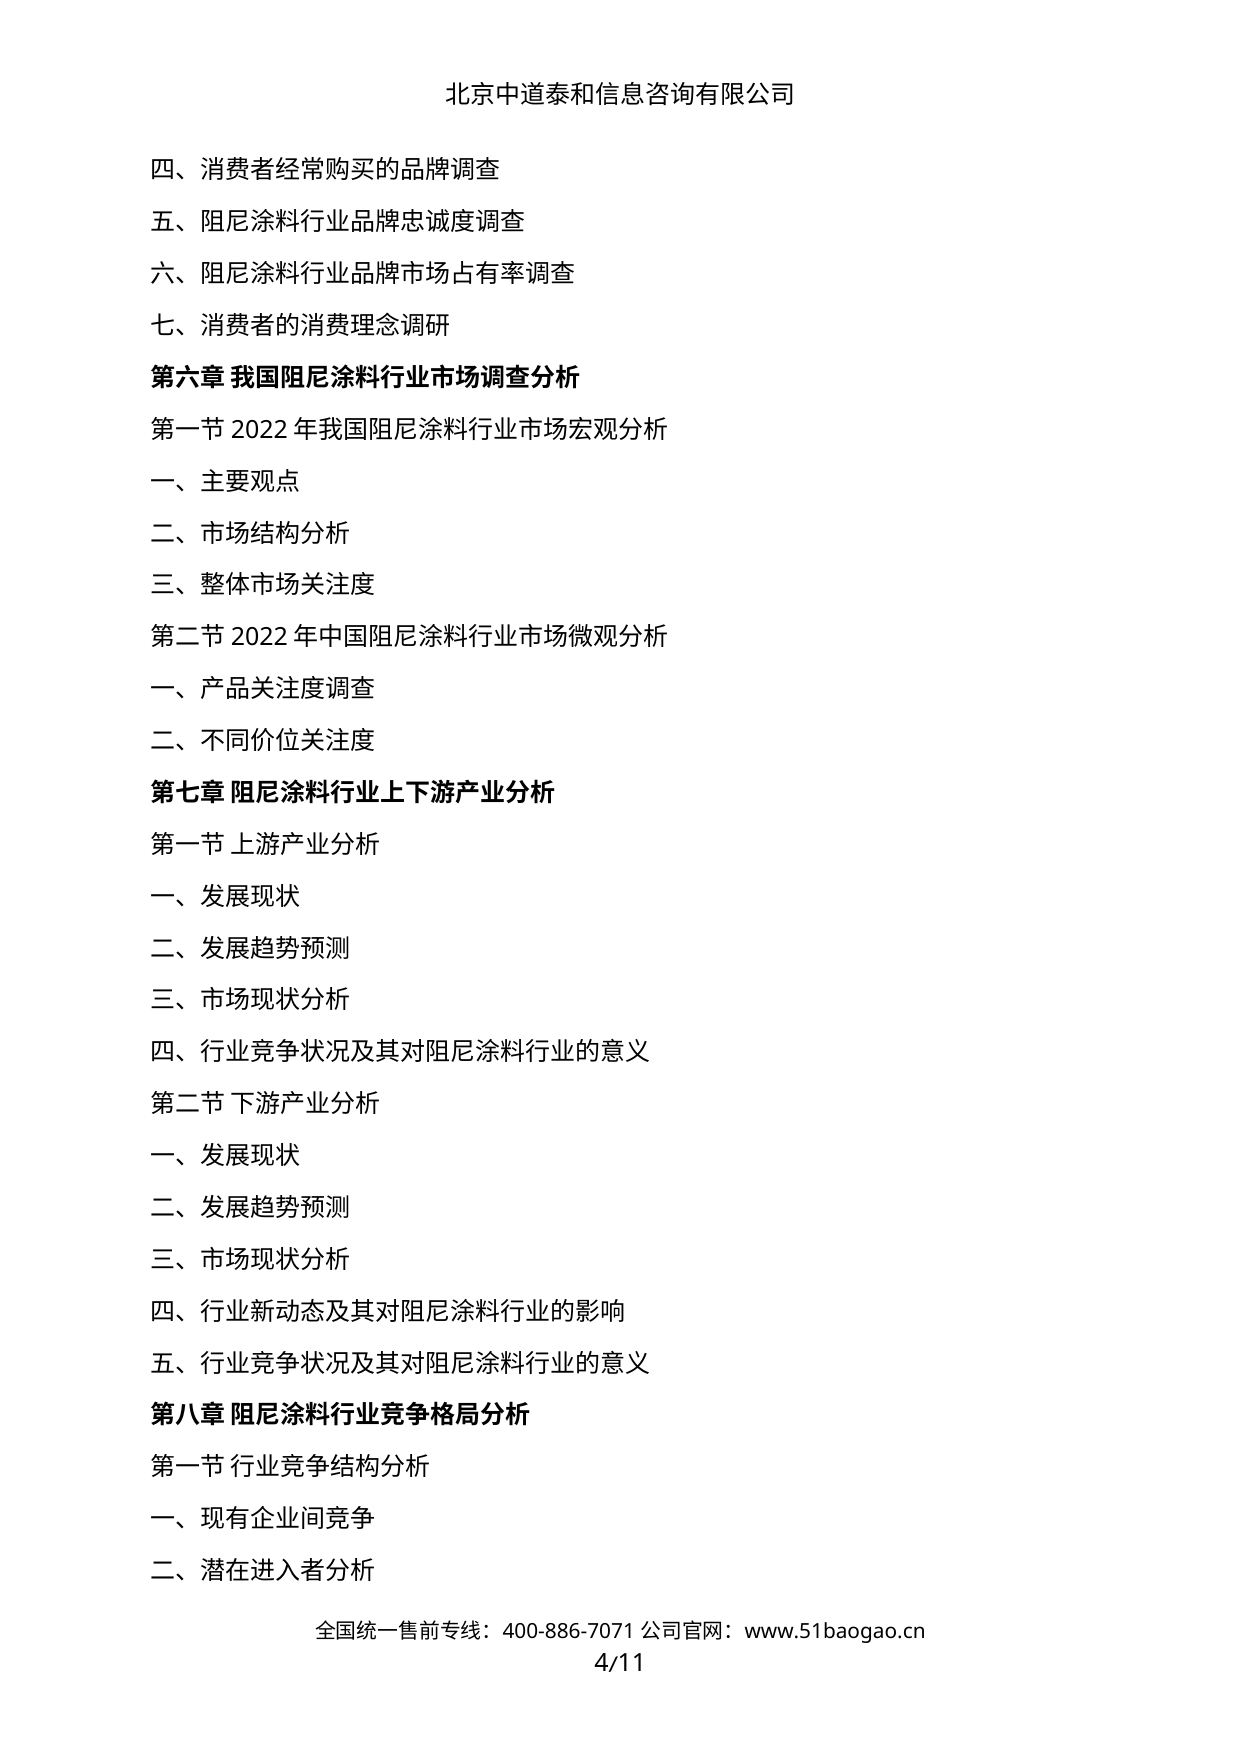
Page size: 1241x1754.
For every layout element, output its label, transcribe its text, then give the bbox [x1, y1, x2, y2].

text 四、行业竞争状况及其对阻尼涂料行业的意义 [150, 1032, 1090, 1068]
text 四、消费者经常购买的品牌调查 [150, 150, 1090, 186]
text 第八章 阻尼涂料行业竞争格局分析 [150, 1395, 1090, 1431]
text 四、行业新动态及其对阻尼涂料行业的影响 [150, 1291, 1090, 1327]
text 七、消费者的消费理念调研 [150, 306, 1090, 342]
text 六、阻尼涂料行业品牌市场占有率调查 [150, 254, 1090, 290]
text 三、市场现状分析 [150, 1239, 1090, 1276]
text 一、现有企业间竞争 [150, 1499, 1090, 1535]
text 第一节 2022年我国阻尼涂料行业市场宏观分析 [150, 409, 1090, 446]
text 第二节 2022年中国阻尼涂料行业市场微观分析 [150, 617, 1090, 653]
text 第一节 行业竞争结构分析 [150, 1447, 1090, 1483]
text 第七章 阻尼涂料行业上下游产业分析 [150, 772, 1090, 809]
text 二、发展趋势预测 [150, 1187, 1090, 1224]
text 一、发展现状 [150, 1136, 1090, 1172]
text 第二节 下游产业分析 [150, 1084, 1090, 1120]
text 五、行业竞争状况及其对阻尼涂料行业的意义 [150, 1343, 1090, 1379]
text 第六章 我国阻尼涂料行业市场调查分析 [150, 357, 1090, 394]
text 二、不同价位关注度 [150, 721, 1090, 757]
text 第一节 上游产业分析 [150, 824, 1090, 861]
text 一、主要观点 [150, 461, 1090, 497]
text 一、产品关注度调查 [150, 669, 1090, 705]
text 三、市场现状分析 [150, 980, 1090, 1016]
text 三、整体市场关注度 [150, 565, 1090, 601]
text 一、发展现状 [150, 876, 1090, 912]
text 二、市场结构分析 [150, 513, 1090, 549]
text 五、阻尼涂料行业品牌忠诚度调查 [150, 202, 1090, 238]
text 二、发展趋势预测 [150, 928, 1090, 964]
text 二、潜在进入者分析 [150, 1551, 1090, 1587]
